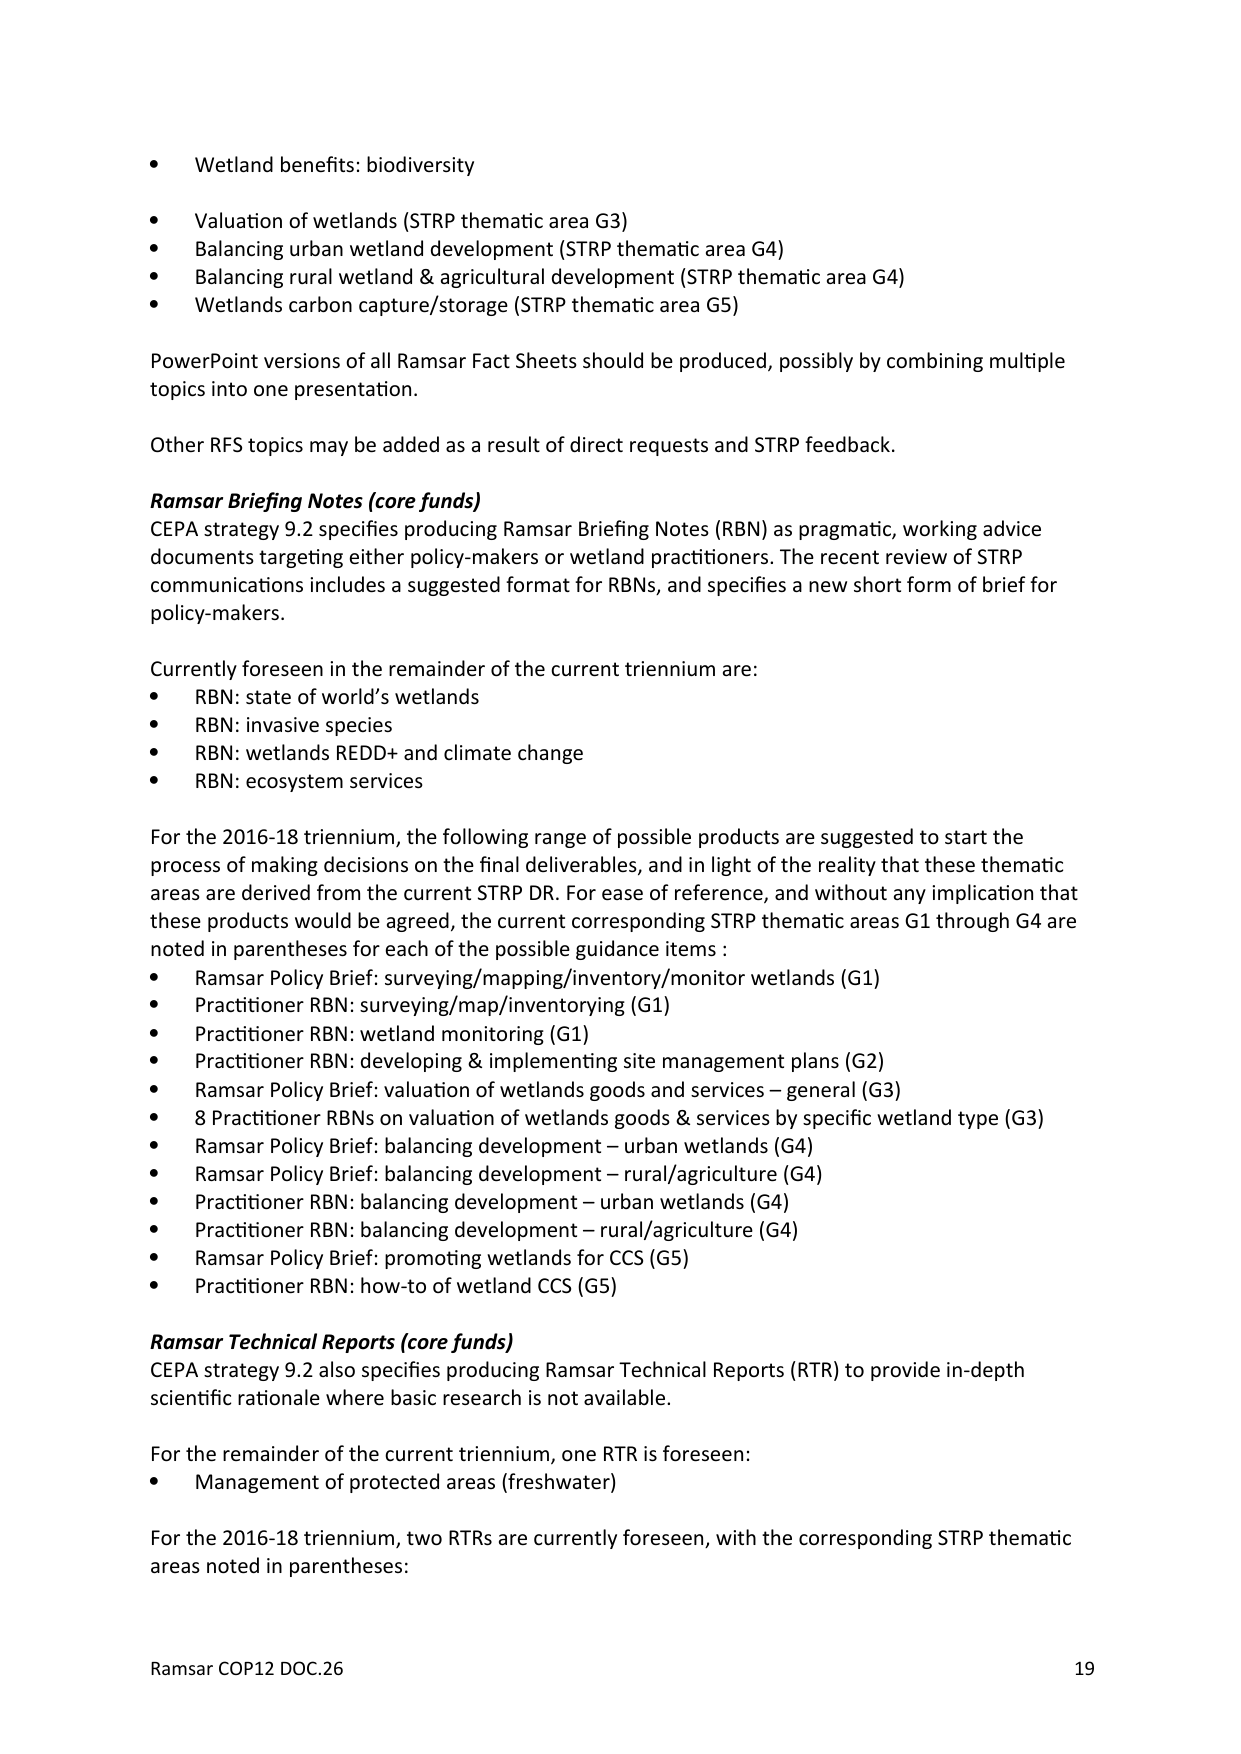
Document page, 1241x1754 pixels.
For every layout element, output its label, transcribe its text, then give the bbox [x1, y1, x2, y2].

list Practitioner RBN: how-to of wetland CCS (G5) [150, 1271, 1090, 1299]
text For the remainder of the current triennium, one RTR is foreseen: [150, 1439, 1090, 1467]
list Practitioner RBN: surveying/map/inventorying (G1) [150, 991, 1090, 1019]
list RBN: state of world’s wetlands [150, 682, 1090, 710]
text Ramsar Technical Reports (core funds) [150, 1327, 1090, 1355]
list Valuation of wetlands (STRP thematic area G3) [150, 206, 1090, 234]
list Ramsar Policy Brief: balancing development – rural/agriculture (G4) [150, 1159, 1090, 1187]
text Currently foreseen in the remainder of the current triennium are: [150, 654, 1090, 682]
list Management of protected areas (freshwater) [150, 1467, 1090, 1495]
text PowerPoint versions of all Ramsar Fact Sheets should be produced, possibly by combining multiple topics into one presentation. [150, 346, 1090, 402]
list Ramsar Policy Brief: promoting wetlands for CCS (G5) [150, 1243, 1090, 1271]
list Balancing urban wetland development (STRP thematic area G4) [150, 234, 1090, 262]
list Practitioner RBN: balancing development – urban wetlands (G4) [150, 1187, 1090, 1215]
list RBN: invasive species [150, 710, 1090, 738]
text CEPA strategy 9.2 specifies producing Ramsar Briefing Notes (RBN) as pragmatic, working advice documents targeting either policy-makers or wetland practitioners. The recent review of STRP communications includes a suggested format for RBNs, and specifies a new short form of brief for policy-makers. [150, 514, 1090, 626]
list Wetlands carbon capture/storage (STRP thematic area G5) [150, 290, 1090, 318]
list Wetland benefits: biodiversity [150, 150, 1090, 178]
text For the 2016-18 triennium, two RTRs are currently foreseen, with the corresponding STRP thematic areas noted in parentheses: [150, 1523, 1090, 1579]
list Practitioner RBN: wetland monitoring (G1) [150, 1019, 1090, 1047]
list Ramsar Policy Brief: valuation of wetlands goods and services – general (G3) [150, 1075, 1090, 1103]
list Balancing rural wetland & agricultural development (STRP thematic area G4) [150, 262, 1090, 290]
list Ramsar Policy Brief: balancing development – urban wetlands (G4) [150, 1131, 1090, 1159]
list Practitioner RBN: developing & implementing site management plans (G2) [150, 1047, 1090, 1075]
text Ramsar Briefing Notes (core funds) [150, 486, 1090, 514]
list Ramsar Policy Brief: surveying/mapping/inventory/monitor wetlands (G1) [150, 963, 1090, 991]
list Practitioner RBN: balancing development – rural/agriculture (G4) [150, 1215, 1090, 1243]
list 8 Practitioner RBNs on valuation of wetlands goods & services by specific wetland type (G3) [150, 1103, 1090, 1131]
list RBN: wetlands REDD+ and climate change [150, 738, 1090, 766]
list RBN: ecosystem services [150, 766, 1090, 794]
text CEPA strategy 9.2 also specifies producing Ramsar Technical Reports (RTR) to provide in-depth scientific rationale where basic research is not available. [150, 1355, 1090, 1411]
text Other RFS topics may be added as a result of direct requests and STRP feedback. [150, 430, 1090, 458]
text For the 2016-18 triennium, the following range of possible products are suggested to start the process of making decisions on the final deliverables, and in light of the reality that these thematic areas are derived from the current STRP DR. For ease of reference, and without any implication that these products would be agreed, the current corresponding STRP thematic areas G1 through G4 are noted in parentheses for each of the possible guidance items : [150, 822, 1090, 963]
